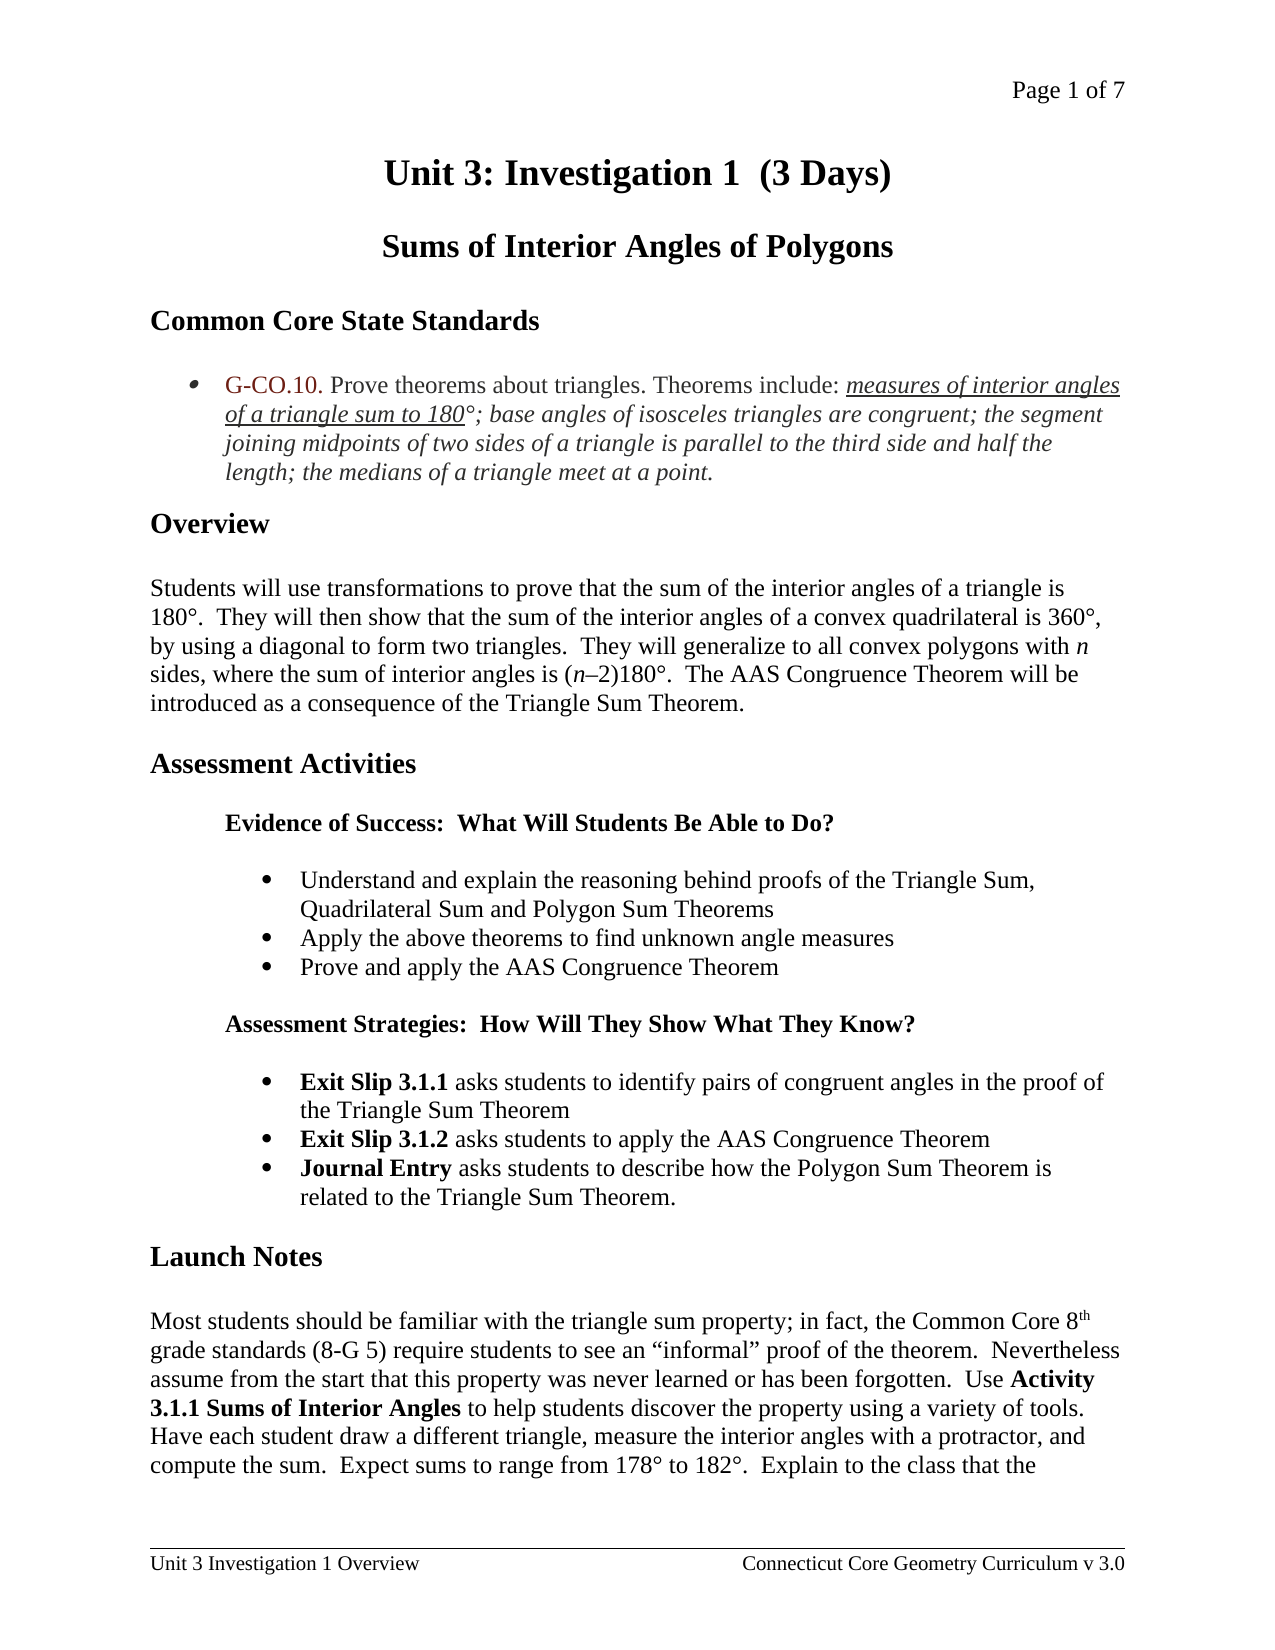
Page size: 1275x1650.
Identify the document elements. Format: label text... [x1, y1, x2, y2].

list Understand and explain the reasoning behind proofs of the Triangle Sum, Quadrilateral Sum and Polygon Sum Theorems [262, 866, 1125, 923]
text Evidence of Success: What Will Students Be Able to Do? [225, 808, 1125, 837]
text Assessment Activities [150, 746, 1125, 779]
text Overview [150, 506, 1125, 540]
text Launch Notes [150, 1239, 1125, 1273]
list Unit 3: Investigation 1 (3 Days) [150, 150, 1125, 193]
list Prove and apply the AAS Congruence Theorem [262, 952, 1125, 981]
text Common Core State Standards [150, 303, 1125, 337]
list Apply the above theorems to find unknown angle measures [262, 923, 1125, 952]
list Journal Entry asks students to describe how the Polygon Sum Theorem is related to the Triangle Sum Theorem. [262, 1153, 1125, 1211]
list Exit Slip 3.1.2 asks students to apply the AAS Congruence Theorem [262, 1124, 1125, 1153]
list G-CO.10. Prove theorems about triangles. Theorems include: measures of interior angles of a triangle sum to 180°; base angles of isosceles triangles are congruent; the segment joining midpoints of two sides of a triangle is parallel to the third side and half the length; the medians of a triangle meet at a point. [187, 370, 1125, 485]
text Assessment Strategies: How Will They Show What They Know? [150, 1009, 1125, 1038]
text Sums of Interior Angles of Polygons [150, 227, 1125, 265]
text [150, 1306, 1125, 1479]
text Students will use transformations to prove that the sum of the interior angles of a triangle is 180°. They will then show that the sum of the interior angles of a convex quadrilateral is 360°, by using a diagonal to form two triangles. They will generalize to all convex polygons with n sides, where the sum of interior angles is (n–2)180°. The AAS Congruence Theorem will be introduced as a consequence of the Triangle Sum Theorem. [150, 573, 1125, 717]
list Exit Slip 3.1.1 asks students to identify pairs of congruent angles in the proof of the Triangle Sum Theorem [262, 1067, 1125, 1124]
